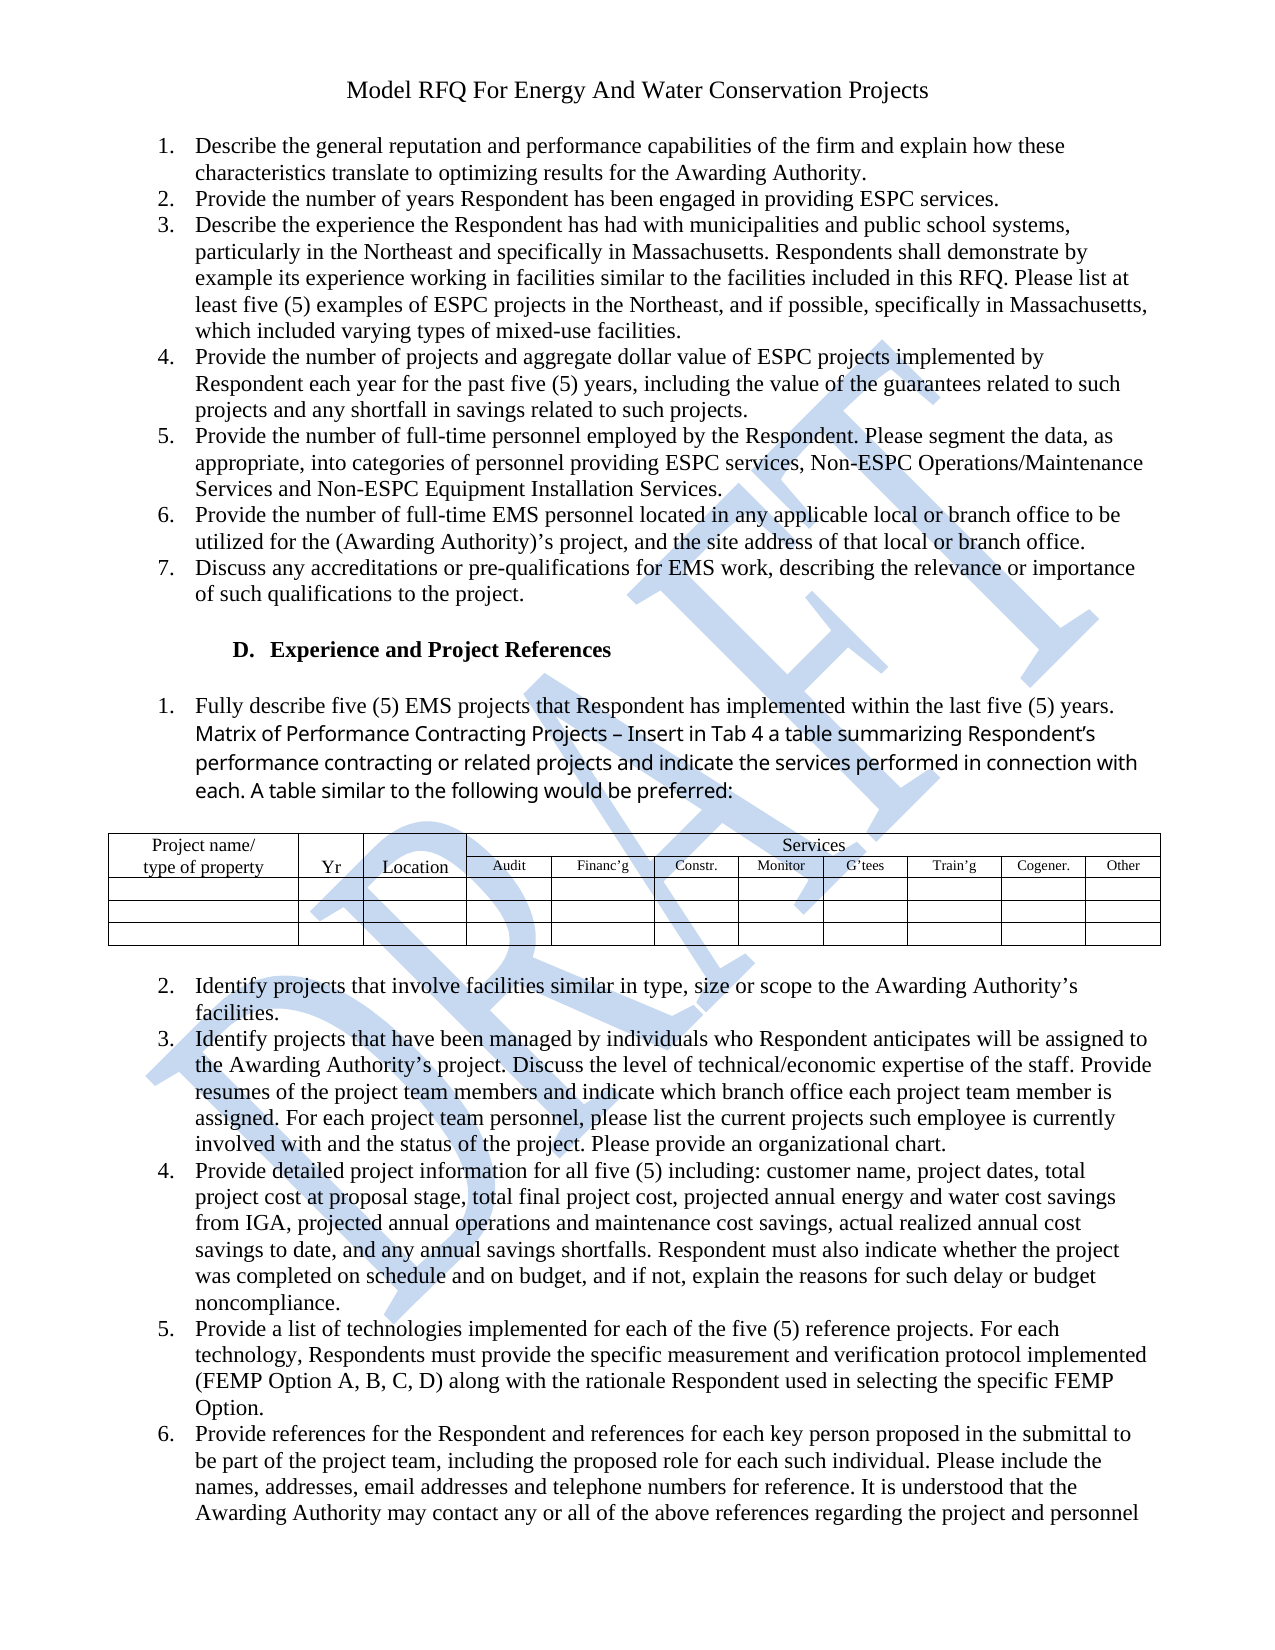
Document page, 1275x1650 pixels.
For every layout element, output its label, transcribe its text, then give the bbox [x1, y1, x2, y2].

table_cell Constr. [655, 857, 738, 877]
table_cell Cogener. [1002, 857, 1085, 877]
list Fully describe five (5) EMS projects that Respondent has implemented within the last five (5) years. Matrix of Performance Contracting Projects – Insert in Tab 4 a table summarizing Respondent’s performance contracting or related projects and indicate the services performed in connection with each. A table similar to the following would be preferred: [157, 691, 1155, 804]
list Identify projects that involve facilities similar in type, size or scope to the Awarding Authority’s facilities. [157, 972, 1155, 1025]
table_cell [655, 923, 738, 945]
list Describe the general reputation and performance capabilities of the firm and explain how these characteristics translate to optimizing results for the Awarding Authority. [157, 132, 1155, 185]
table_cell [1002, 923, 1085, 945]
table_cell [824, 923, 907, 945]
table_cell [109, 878, 298, 900]
table_cell [739, 878, 823, 900]
table_cell [364, 878, 466, 900]
table_cell [824, 878, 907, 900]
list Identify projects that have been managed by individuals who Respondent anticipates will be assigned to the Awarding Authority’s project. Discuss the level of technical/economic expertise of the staff. Provide resumes of the project team members and indicate which branch office each project team member is assigned. For each project team personnel, please list the current projects such employee is currently involved with and the status of the project. Please provide an organizational chart. [157, 1025, 1155, 1157]
table_cell [467, 878, 551, 900]
table_header Project name/ type of property [109, 834, 298, 877]
list Provide a list of technologies implemented for each of the five (5) reference projects. For each technology, Respondents must provide the specific measurement and verification protocol implemented (FEMP Option A, B, C, D) along with the rationale Respondent used in selecting the specific FEMP Option. [157, 1315, 1155, 1420]
table_cell [1086, 901, 1160, 922]
table_header Yr [299, 834, 363, 877]
table_cell [109, 923, 298, 945]
table_cell Other [1086, 857, 1160, 877]
table_cell [655, 901, 738, 922]
list Discuss any accreditations or pre-qualifications for EMS work, describing the relevance or importance of such qualifications to the project. [157, 554, 1155, 636]
list Provide the number of full-time personnel employed by the Respondent. Please segment the data, as appropriate, into categories of personnel providing ESPC services, Non-ESPC Operations/Maintenance Services and Non-ESPC Equipment Installation Services. [157, 422, 1155, 501]
table_cell [1002, 901, 1085, 922]
table_cell Monitor [739, 857, 823, 877]
list Provide detailed project information for all five (5) including: customer name, project dates, total project cost at proposal stage, total final project cost, projected annual energy and water cost savings from IGA, projected annual operations and maintenance cost savings, actual realized annual cost savings to date, and any annual savings shortfalls. Respondent must also indicate whether the project was completed on schedule and on budget, and if not, explain the reasons for such delay or budget noncompliance. [157, 1157, 1155, 1315]
table_cell [908, 878, 1001, 900]
list Provide the number of years Respondent has been engaged in providing ESPC services. [157, 185, 1155, 212]
table_cell [299, 901, 363, 922]
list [157, 1420, 1155, 1526]
table_cell [552, 901, 654, 922]
table_cell [467, 901, 551, 922]
table_header Services [467, 834, 1160, 856]
table_cell [467, 923, 551, 945]
table_cell [908, 923, 1001, 945]
table_cell [299, 923, 363, 945]
table_cell [739, 923, 823, 945]
table_cell Train’g [908, 857, 1001, 877]
table_cell [109, 901, 298, 922]
list Describe the experience the Respondent has had with municipalities and public school systems, particularly in the Northeast and specifically in Massachusetts. Respondents shall demonstrate by example its experience working in facilities similar to the facilities included in this RFQ. Please list at least five (5) examples of ESPC projects in the Northeast, and if possible, specifically in Massachusetts, which included varying types of mixed-use facilities. [157, 212, 1155, 343]
table_cell [364, 901, 466, 922]
list Experience and Project References [232, 636, 1155, 691]
table_cell [1086, 878, 1160, 900]
table_cell [364, 923, 466, 945]
table_cell [655, 878, 738, 900]
table_cell G’tees [824, 857, 907, 877]
table_cell Financ’g [552, 857, 654, 877]
table_cell [908, 901, 1001, 922]
table_cell [299, 878, 363, 900]
list Provide the number of projects and aggregate dollar value of ESPC projects implemented by Respondent each year for the past five (5) years, including the value of the guarantees related to such projects and any shortfall in savings related to such projects. [157, 343, 1155, 422]
table_cell [1002, 878, 1085, 900]
table_cell [1086, 923, 1160, 945]
table_cell Audit [467, 857, 551, 877]
table_header Location [364, 834, 466, 877]
list Provide the number of full-time EMS personnel located in any applicable local or branch office to be utilized for the (Awarding Authority)’s project, and the site address of that local or branch office. [157, 501, 1155, 554]
table_cell [552, 923, 654, 945]
table_cell [739, 901, 823, 922]
table_cell [552, 878, 654, 900]
table_cell [824, 901, 907, 922]
